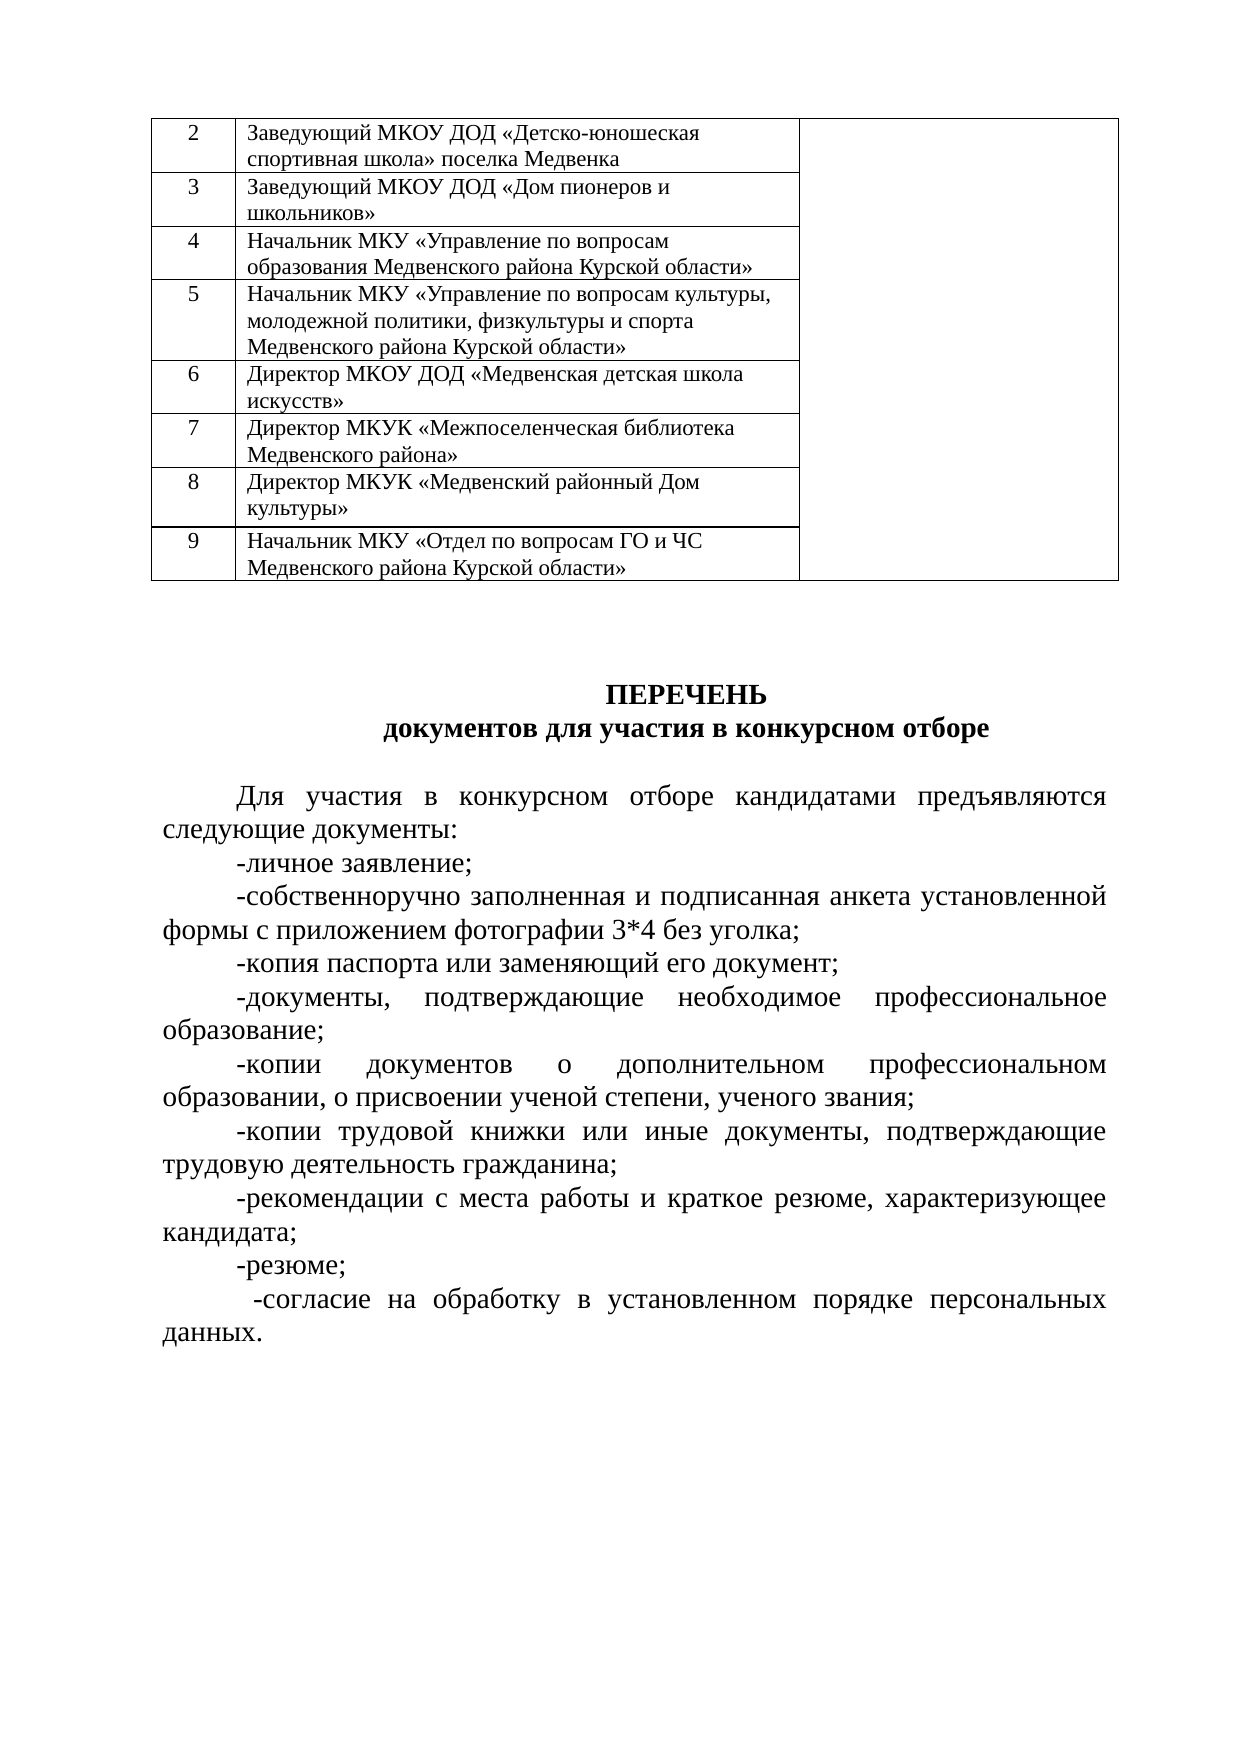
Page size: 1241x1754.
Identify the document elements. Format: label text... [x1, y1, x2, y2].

table_cell Заведующий МКОУ ДОД «Дом пионеров и школьников» [236, 173, 799, 226]
text Для участия в конкурсном отборе кандидатами предъявляются следующие документы: [162, 778, 1107, 845]
title ПЕРЕЧЕНЬ [162, 677, 1107, 711]
table_cell 3 [152, 173, 235, 226]
text -копия паспорта или заменяющий его документ; [162, 945, 1107, 979]
table_cell Начальник МКУ «Управление по вопросам культуры, молодежной политики, физкультуры и спорта Медвенского района Курской области» [236, 280, 799, 359]
table_cell [800, 119, 1118, 580]
table_cell 4 [152, 227, 235, 279]
table_cell Директор МКУК «Межпоселенческая библиотека Медвенского района» [236, 414, 799, 467]
table_cell 8 [152, 468, 235, 526]
table_cell 2 [152, 119, 235, 172]
table_cell Заведующий МКОУ ДОД «Детско-юношеская спортивная школа» поселка Медвенка [236, 119, 799, 172]
title документов для участия в конкурсном отборе [162, 711, 1107, 744]
table_cell Директор МКУК «Медвенский районный Дом культуры» [236, 468, 799, 526]
text -резюме; [162, 1247, 1107, 1281]
table_cell 7 [152, 414, 235, 467]
table_cell 5 [152, 280, 235, 359]
text -рекомендации с места работы и краткое резюме, характеризующее кандидата; [162, 1180, 1107, 1247]
text -личное заявление; [162, 845, 1107, 878]
text -согласие на обработку в установленном порядке персональных данных. [162, 1281, 1107, 1348]
table_cell 6 [152, 361, 235, 413]
text -документы, подтверждающие необходимое профессиональное образование; [162, 979, 1107, 1046]
text -копии трудовой книжки или иные документы, подтверждающие трудовую деятельность гражданина; [162, 1113, 1107, 1180]
text -копии документов о дополнительном профессиональном образовании, о присвоении ученой степени, ученого звания; [162, 1046, 1107, 1113]
table_cell Начальник МКУ «Управление по вопросам образования Медвенского района Курской области» [236, 227, 799, 279]
table_cell 9 [152, 528, 235, 580]
table_cell Начальник МКУ «Отдел по вопросам ГО и ЧС Медвенского района Курской области» [236, 528, 799, 580]
text -собственноручно заполненная и подписанная анкета установленной формы с приложением фотографии 3*4 без уголка; [162, 878, 1107, 945]
table_cell Директор МКОУ ДОД «Медвенская детская школа искусств» [236, 361, 799, 413]
